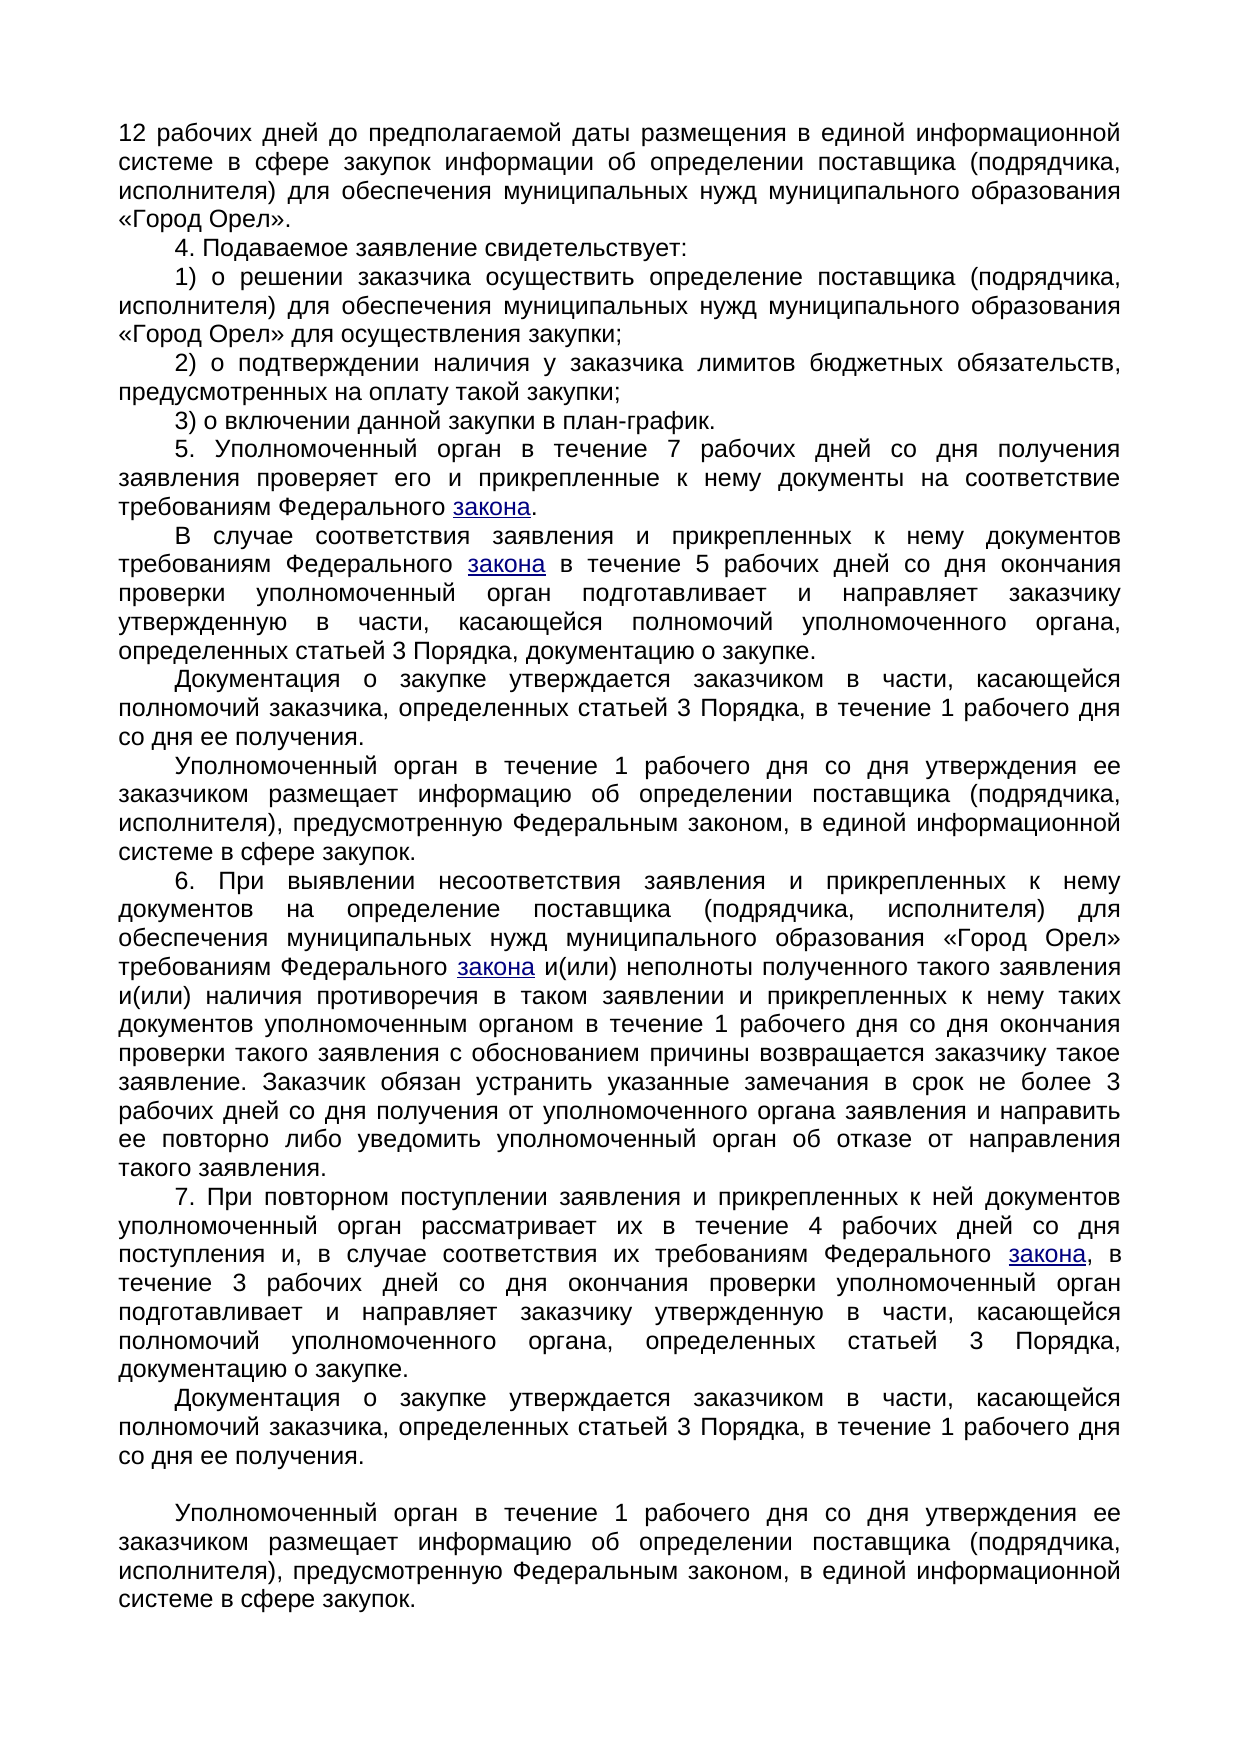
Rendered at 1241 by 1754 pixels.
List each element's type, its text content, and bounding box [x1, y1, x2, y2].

text В случае соответствия заявления и прикрепленных к нему документов требованиям Федерального закона в течение 5 рабочих дней со дня окончания проверки уполномоченный орган подготавливает и направляет заказчику утвержденную в части, касающейся полномочий уполномоченного органа, определенных статьей 3 Порядка, документацию о закупке. [118, 521, 1122, 664]
text 5. Уполномоченный орган в течение 7 рабочих дней со дня получения заявления проверяет его и прикрепленные к нему документы на соответствие требованиям Федерального закона. [118, 434, 1122, 521]
text 6. При выявлении несоответствия заявления и прикрепленных к нему документов на определение поставщика (подрядчика, исполнителя) для обеспечения муниципальных нужд муниципального образования «Город Орел» требованиям Федерального закона и(или) неполноты полученного такого заявления и(или) наличия противоречия в таком заявлении и прикрепленных к нему таких документов уполномоченным органом в течение 1 рабочего дня со дня окончания проверки такого заявления с обоснованием причины возвращается заказчику такое заявление. Заказчик обязан устранить указанные замечания в срок не более 3 рабочих дней со дня получения от уполномоченного органа заявления и направить ее повторно либо уведомить уполномоченный орган об отказе от направления такого заявления. [118, 866, 1122, 1182]
text 3) о включении данной закупки в план-график. [118, 406, 1122, 434]
text 7. При повторном поступлении заявления и прикрепленных к ней документов уполномоченный орган рассматривает их в течение 4 рабочих дней со дня поступления и, в случае соответствия их требованиям Федерального закона, в течение 3 рабочих дней со дня окончания проверки уполномоченный орган подготавливает и направляет заказчику утвержденную в части, касающейся полномочий уполномоченного органа, определенных статьей 3 Порядка, документацию о закупке. [118, 1182, 1122, 1383]
text Документация о закупке утверждается заказчиком в части, касающейся полномочий заказчика, определенных статьей 3 Порядка, в течение 1 рабочего дня со дня ее получения. [118, 664, 1122, 751]
text Уполномоченный орган в течение 1 рабочего дня со дня утверждения ее заказчиком размещает информацию об определении поставщика (подрядчика, исполнителя), предусмотренную Федеральным законом, в единой информационной системе в сфере закупок. [118, 1498, 1122, 1613]
text 4. Подаваемое заявление свидетельствует: [118, 233, 1122, 262]
text 1) о решении заказчика осуществить определение поставщика (подрядчика, исполнителя) для обеспечения муниципальных нужд муниципального образования «Город Орел» для осуществления закупки; [118, 262, 1122, 348]
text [118, 118, 1122, 233]
text Уполномоченный орган в течение 1 рабочего дня со дня утверждения ее заказчиком размещает информацию об определении поставщика (подрядчика, исполнителя), предусмотренную Федеральным законом, в единой информационной системе в сфере закупок. [118, 751, 1122, 866]
text 2) о подтверждении наличия у заказчика лимитов бюджетных обязательств, предусмотренных на оплату такой закупки; [118, 348, 1122, 406]
text Документация о закупке утверждается заказчиком в части, касающейся полномочий заказчика, определенных статьей 3 Порядка, в течение 1 рабочего дня со дня ее получения. [118, 1383, 1122, 1469]
